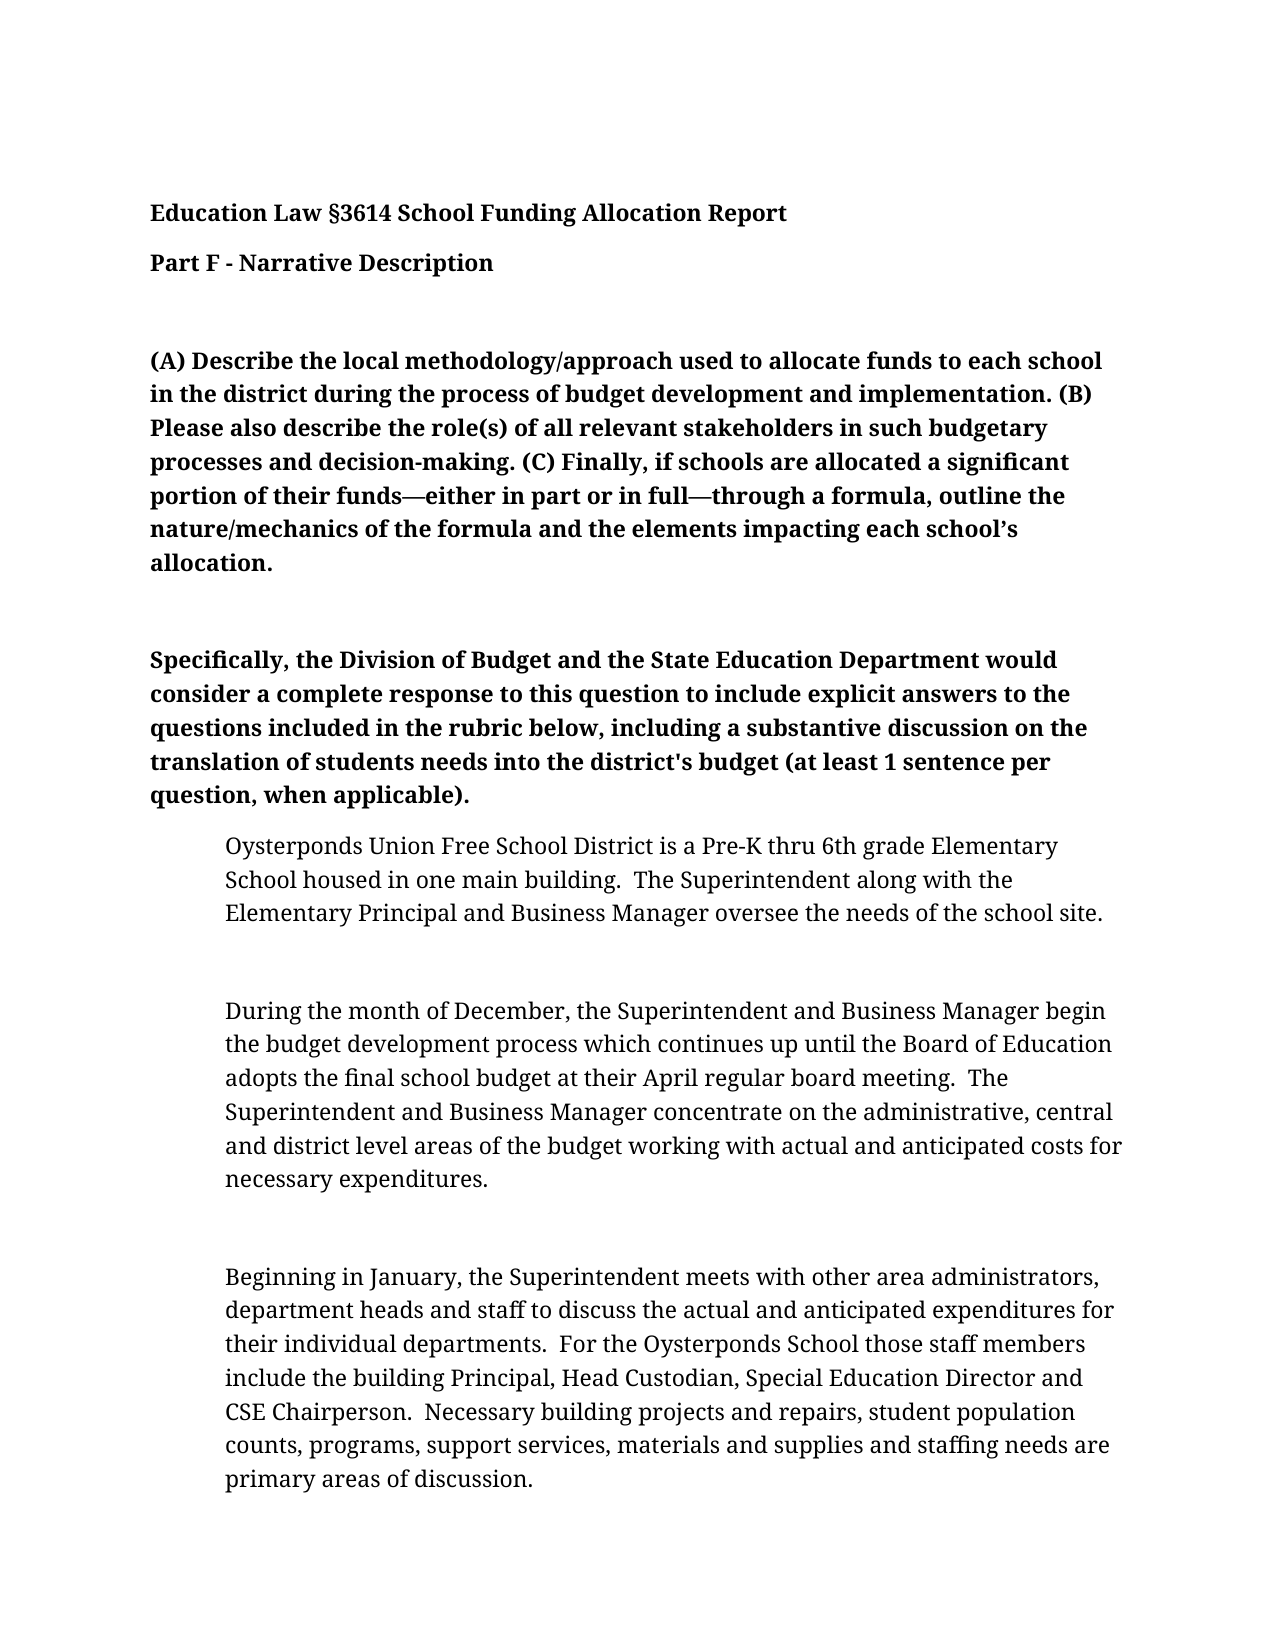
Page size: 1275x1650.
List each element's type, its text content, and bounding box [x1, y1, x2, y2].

text Oysterponds Union Free School District is a Pre-K thru 6th grade Elementary School housed in one main building. The Superintendent along with the Elementary Principal and Business Manager oversee the needs of the school site. [225, 830, 1125, 928]
text Education Law §3614 School Funding Allocation Report [150, 197, 1125, 228]
text Part F - Narrative Description [150, 247, 1125, 278]
text During the month of December, the Superintendent and Business Manager begin the budget development process which continues up until the Board of Education adopts the final school budget at their April regular board meeting. The Superintendent and Business Manager concentrate on the administrative, central and district level areas of the budget working with actual and anticipated costs for necessary expenditures. [225, 994, 1125, 1194]
text Beginning in January, the Superintendent meets with other area administrators, department heads and staff to discuss the actual and anticipated expenditures for their individual departments. For the Oysterponds School those staff members include the building Principal, Head Custodian, Special Education Director and CSE Chairperson. Necessary building projects and repairs, student population counts, programs, support services, materials and supplies and staffing needs are primary areas of discussion. [225, 1261, 1125, 1494]
list (A) Describe the local methodology/approach used to allocate funds to each school in the district during the process of budget development and implementation. (B) Please also describe the role(s) of all relevant stakeholders in such budgetary processes and decision-making. (C) Finally, if schools are allocated a significant portion of their funds—either in part or in full—through a formula, outline the nature/mechanics of the formula and the elements impacting each school’s allocation. [150, 344, 1125, 578]
text Specifically, the Division of Budget and the State Education Department would consider a complete response to this question to include explicit answers to the questions included in the rubric below, including a substantive discussion on the translation of students needs into the district's budget (at least 1 sentence per question, when applicable). [150, 644, 1125, 811]
